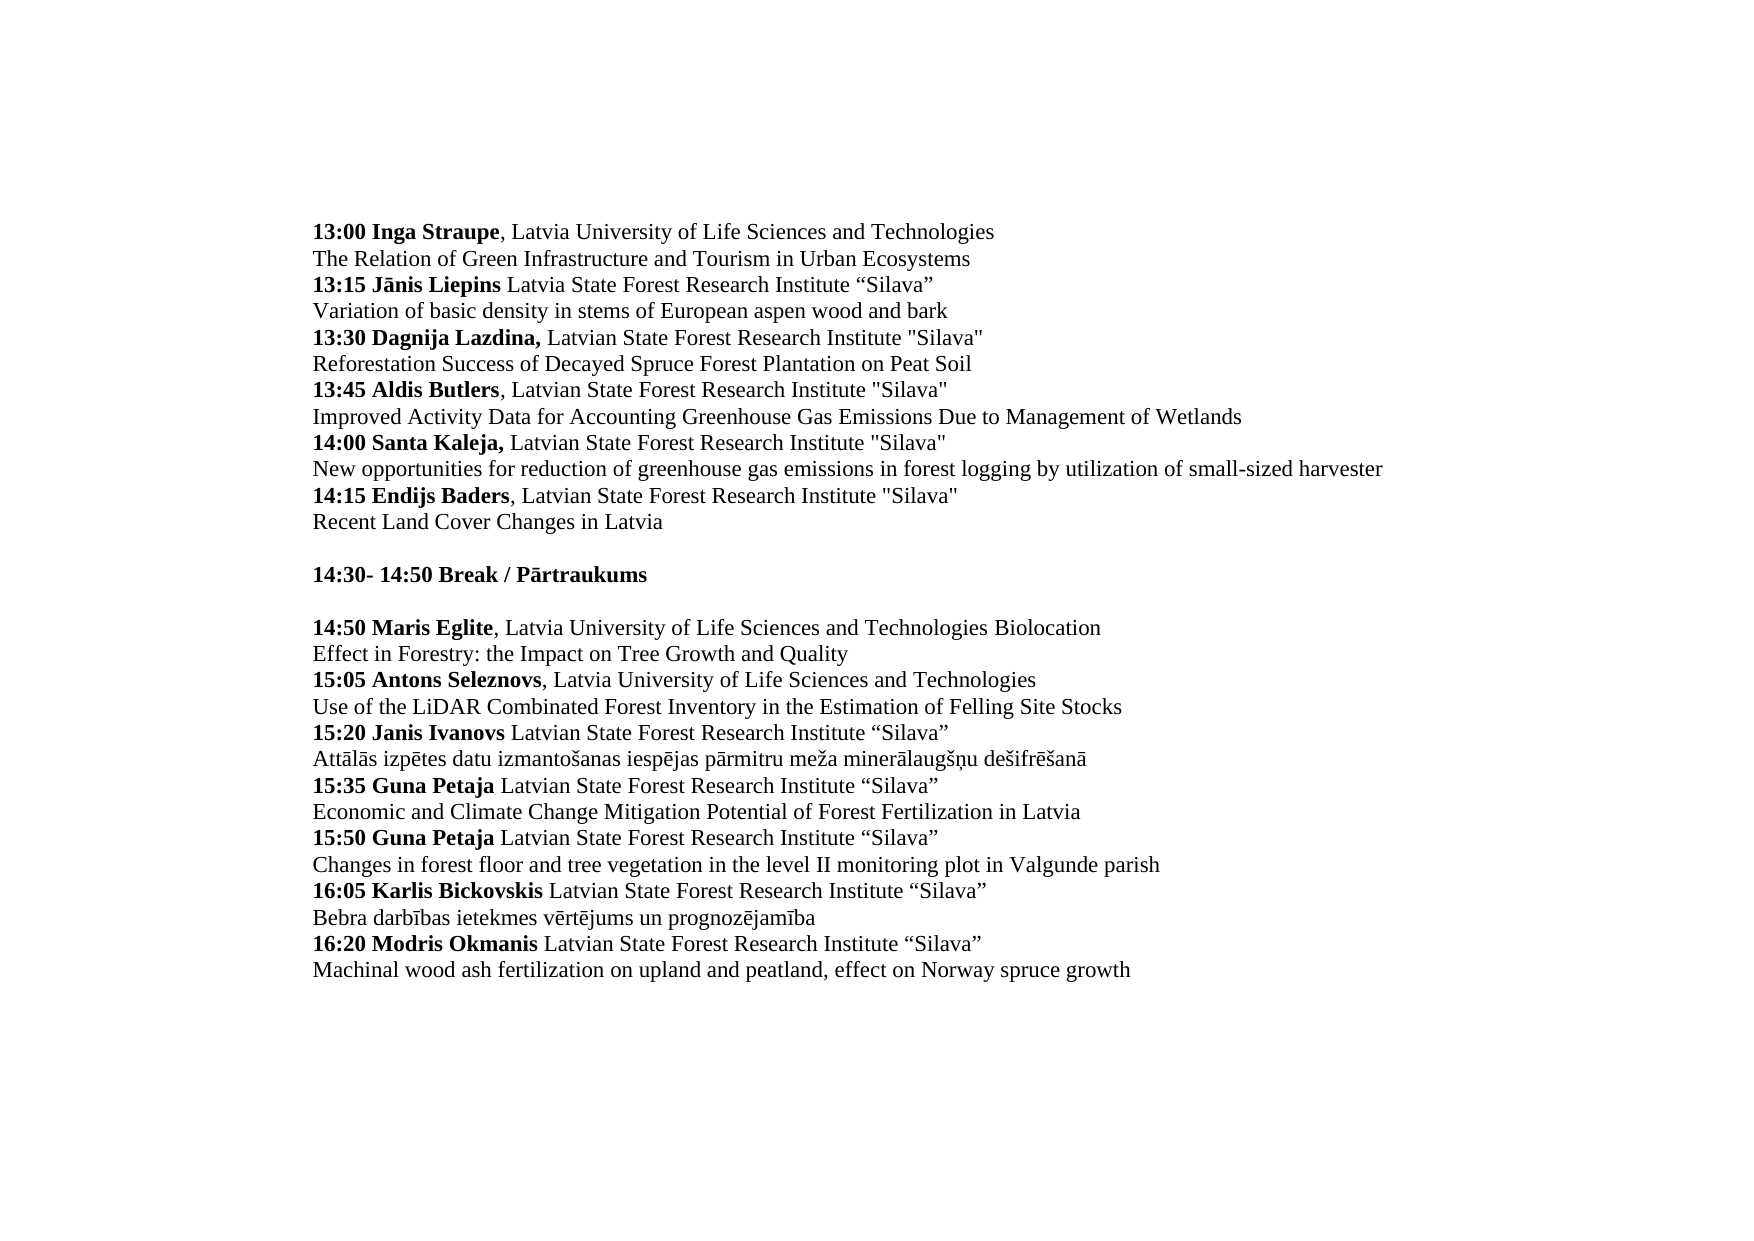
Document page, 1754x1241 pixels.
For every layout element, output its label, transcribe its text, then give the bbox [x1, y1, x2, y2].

text The Relation of Green Infrastructure and Tourism in Urban Ecosystems [312, 245, 1636, 271]
text Economic and Climate Change Mitigation Potential of Forest Fertilization in Latvia [312, 798, 1636, 824]
text New opportunities for reduction of greenhouse gas emissions in forest logging by utilization of small-sized harvester [312, 456, 1636, 482]
text Reforestation Success of Decayed Spruce Forest Plantation on Peat Soil [312, 350, 1636, 376]
text 16:05 Karlis Bickovskis Latvian State Forest Research Institute “Silava” [312, 877, 1636, 903]
text 14:50 Maris Eglite, Latvia University of Life Sciences and Technologies Biolocation [312, 614, 1636, 640]
text 15:05 Antons Seleznovs, Latvia University of Life Sciences and Technologies [312, 666, 1636, 693]
text 13:00 Inga Straupe, Latvia University of Life Sciences and Technologies [312, 218, 1636, 245]
text Improved Activity Data for Accounting Greenhouse Gas Emissions Due to Management of Wetlands [312, 403, 1636, 429]
text Changes in forest floor and tree vegetation in the level II monitoring plot in Valgunde parish [312, 851, 1636, 877]
text Use of the LiDAR Combinated Forest Inventory in the Estimation of Felling Site Stocks [312, 693, 1636, 719]
text 16:20 Modris Okmanis Latvian State Forest Research Institute “Silava” [312, 930, 1636, 956]
text 13:45 Aldis Butlers, Latvian State Forest Research Institute "Silava" [312, 376, 1636, 403]
text Effect in Forestry: the Impact on Tree Growth and Quality [312, 640, 1636, 666]
text Bebra darbības ietekmes vērtējums un prognozējamība [312, 903, 1636, 930]
text 15:50 Guna Petaja Latvian State Forest Research Institute “Silava” [312, 824, 1636, 851]
text 14:00 Santa Kaleja, Latvian State Forest Research Institute "Silava" [312, 429, 1636, 456]
text 15:20 Janis Ivanovs Latvian State Forest Research Institute “Silava” [312, 719, 1636, 745]
text Recent Land Cover Changes in Latvia [312, 508, 1636, 534]
text 14:15 Endijs Baders, Latvian State Forest Research Institute "Silava" [312, 482, 1636, 508]
text 14:30- 14:50 Break / Pārtraukums [312, 561, 1636, 587]
text Variation of basic density in stems of European aspen wood and bark [312, 297, 1636, 324]
text Attālās izpētes datu izmantošanas iespējas pārmitru meža minerālaugšņu dešifrēšanā [312, 745, 1636, 772]
text Machinal wood ash fertilization on upland and peatland, effect on Norway spruce growth [312, 956, 1636, 983]
text 15:35 Guna Petaja Latvian State Forest Research Institute “Silava” [312, 772, 1636, 798]
text 13:15 Jānis Liepins Latvia State Forest Research Institute “Silava” [312, 271, 1636, 297]
text 13:30 Dagnija Lazdina, Latvian State Forest Research Institute "Silava" [312, 324, 1636, 350]
